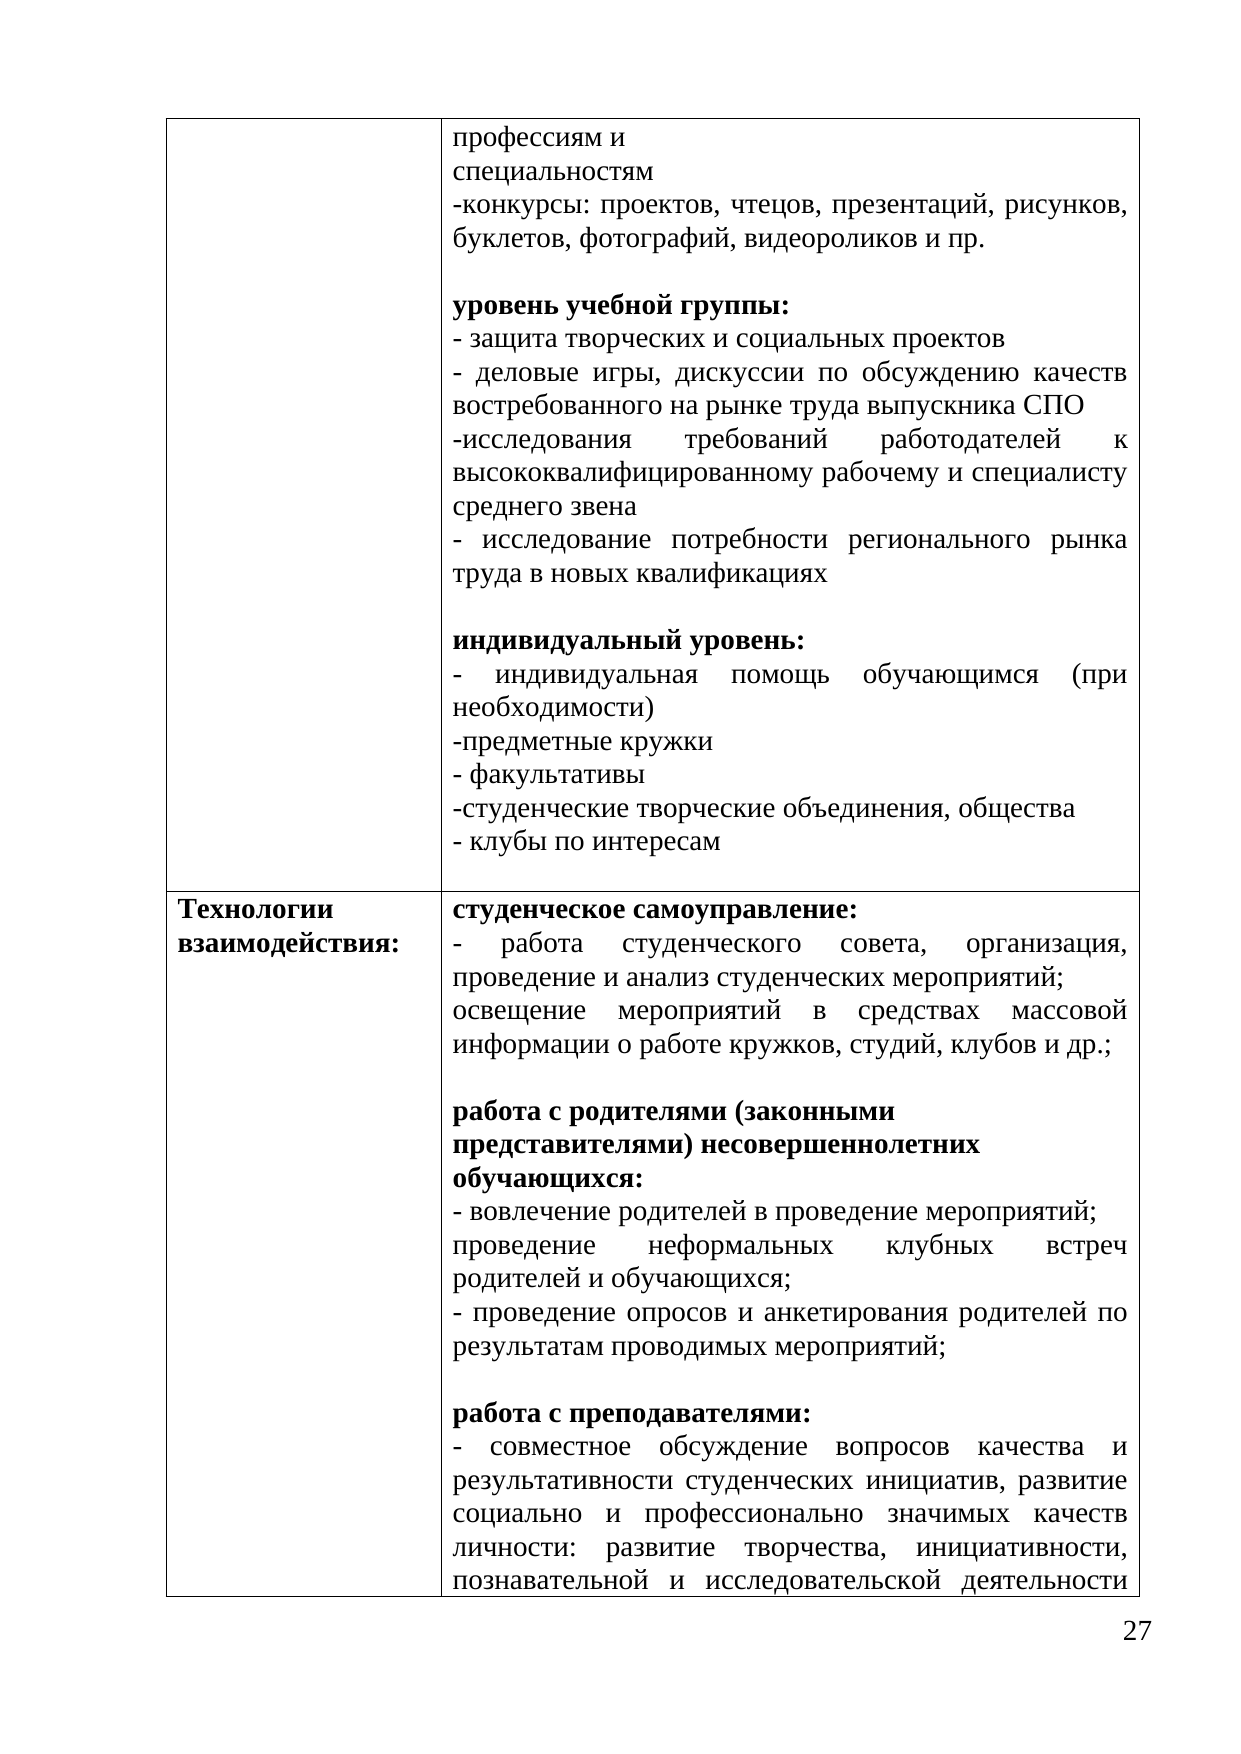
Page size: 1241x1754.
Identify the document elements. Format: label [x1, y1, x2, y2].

table_cell [167, 119, 441, 891]
table_cell [167, 892, 441, 1596]
table_cell [442, 892, 1139, 1596]
table_cell [442, 119, 1139, 891]
